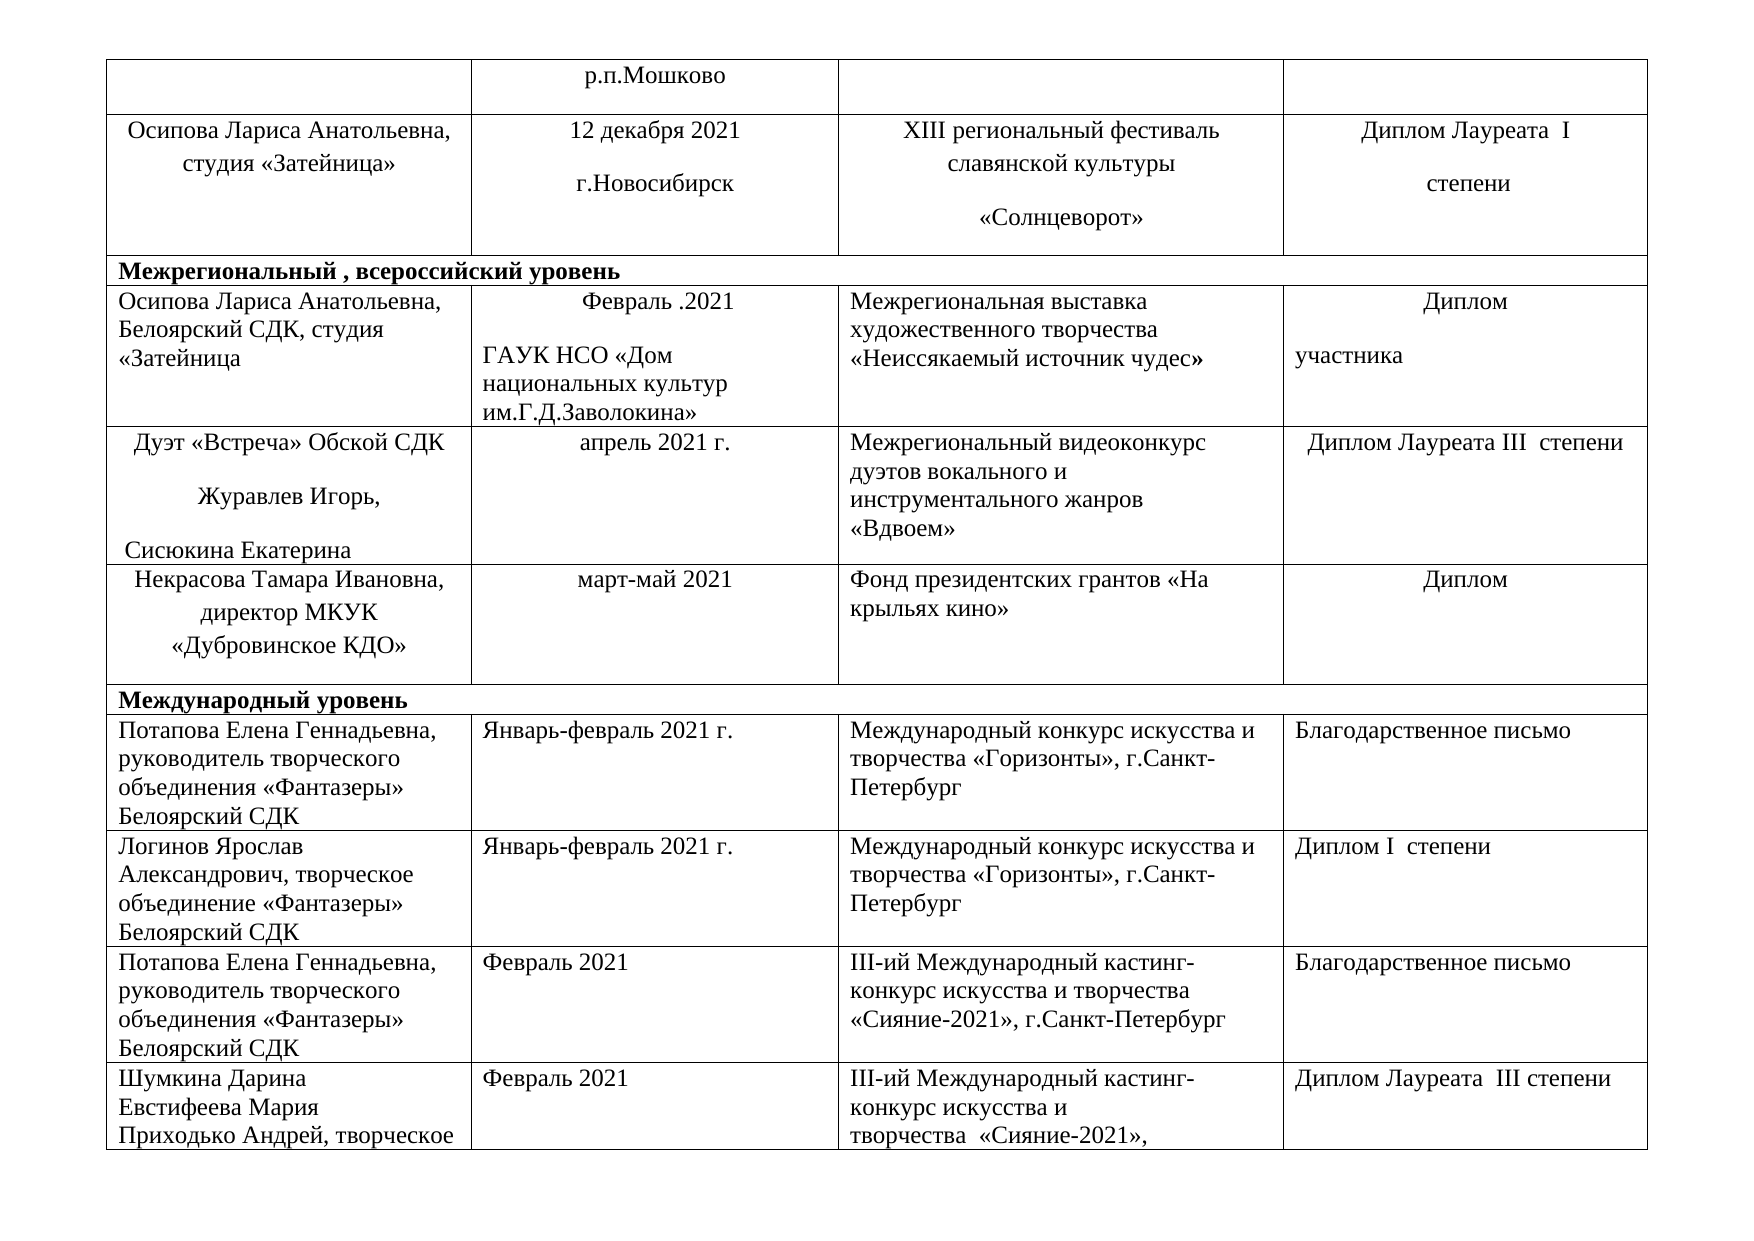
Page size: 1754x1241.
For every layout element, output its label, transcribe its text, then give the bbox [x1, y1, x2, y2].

table_cell Январь-февраль 2021 г. [472, 831, 838, 946]
table_cell Благодарственное письмо [1284, 715, 1647, 830]
table_cell Февраль .2021 ГАУК НСО «Дом национальных культур им.Г.Д.Заволокина» [472, 286, 838, 426]
table_cell Диплом [1284, 565, 1647, 684]
table_cell Осипова Лариса Анатольевна, Белоярский СДК, студия «Затейница [107, 286, 471, 426]
table_cell Межрегиональный видеоконкурс дуэтов вокального и инструментального жанров «Вдвоем» [839, 427, 1283, 563]
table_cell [839, 1063, 1283, 1149]
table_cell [472, 60, 838, 114]
table_cell Диплом I степени [1284, 831, 1647, 946]
table_cell XIII региональный фестиваль славянской культуры «Солнцеворот» [839, 115, 1283, 255]
table_cell Потапова Елена Геннадьевна, руководитель творческого объединения «Фантазеры» Белоярский СДК [107, 715, 471, 830]
table_cell 12 декабря 2021 г.Новосибирск [472, 115, 838, 255]
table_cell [839, 60, 1283, 114]
table_cell Фонд президентских грантов «На крыльях кино» [839, 565, 1283, 684]
table_cell Диплом Лауреата I степени [1284, 115, 1647, 255]
table_cell Потапова Елена Геннадьевна, руководитель творческого объединения «Фантазеры» Белоярский СДК [107, 947, 471, 1062]
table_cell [1284, 60, 1647, 114]
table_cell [107, 1063, 471, 1149]
table_cell Благодарственное письмо [1284, 947, 1647, 1062]
table_cell Осипова Лариса Анатольевна, студия «Затейница» [107, 115, 471, 255]
table_cell март-май 2021 [472, 565, 838, 684]
table_cell апрель 2021 г. [472, 427, 838, 563]
table_cell Международный уровень [107, 685, 1647, 714]
table_cell Диплом участника [1284, 286, 1647, 426]
table_cell Межрегиональный , всероссийский уровень [107, 256, 1647, 285]
table_cell Международный конкурс искусства и творчества «Горизонты», г.Санкт-Петербург [839, 831, 1283, 946]
table_cell Февраль 2021 [472, 947, 838, 1062]
table_cell Февраль 2021 [472, 1063, 838, 1149]
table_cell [107, 60, 471, 114]
table_cell Дуэт «Встреча» Обской СДК Журавлев Игорь, Сисюкина Екатерина [107, 427, 471, 563]
table_cell Некрасова Тамара Ивановна, директор МКУК «Дубровинское КДО» [107, 565, 471, 684]
table_cell Межрегиональная выставка художественного творчества «Неиссякаемый источник чудес» [839, 286, 1283, 426]
table_cell Международный конкурс искусства и творчества «Горизонты», г.Санкт-Петербург [839, 715, 1283, 830]
table_cell Логинов Ярослав Александрович, творческое объединение «Фантазеры» Белоярский СДК [107, 831, 471, 946]
table_cell III-ий Международный кастинг-конкурс искусства и творчества «Сияние-2021», г.Санкт-Петербург [839, 947, 1283, 1062]
table_cell Диплом Лауреата III степени [1284, 427, 1647, 563]
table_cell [1284, 1063, 1647, 1149]
table_cell Январь-февраль 2021 г. [472, 715, 838, 830]
